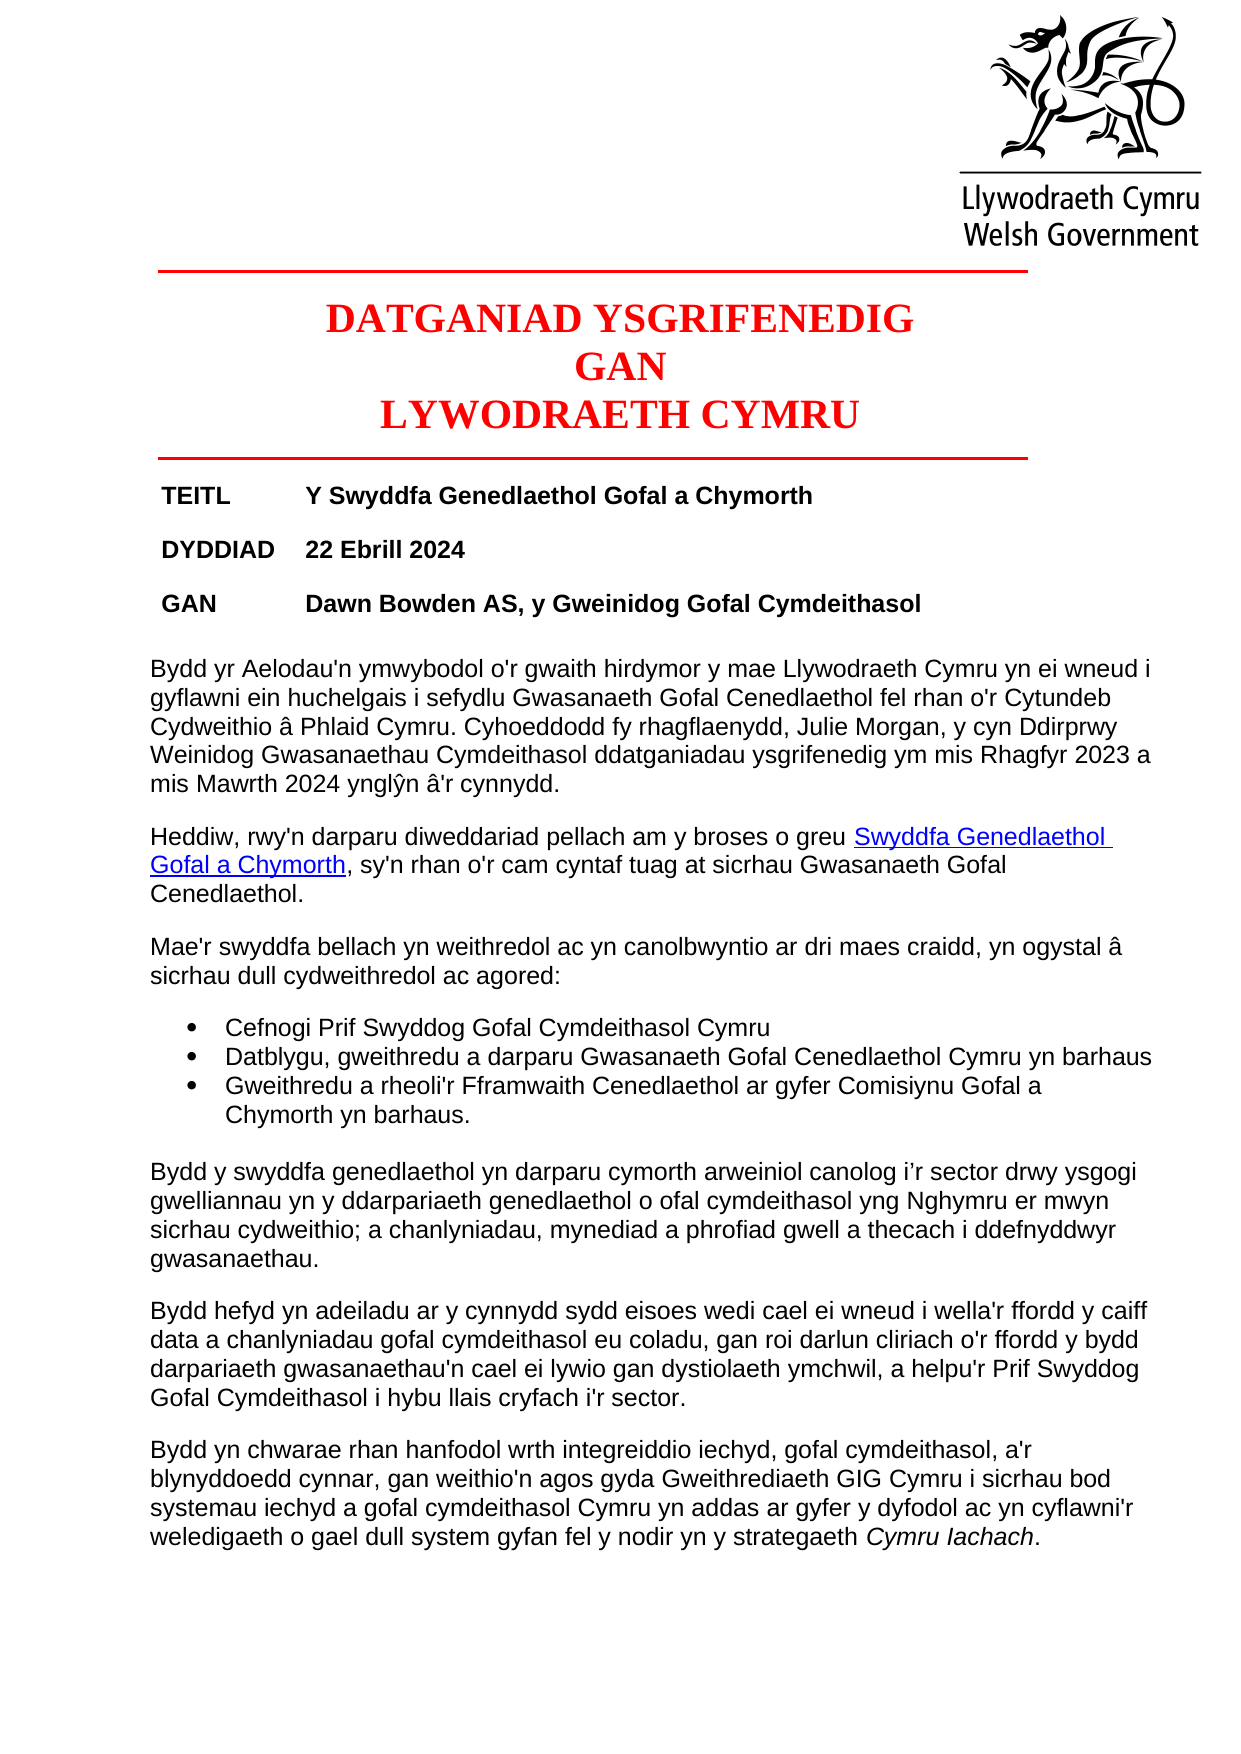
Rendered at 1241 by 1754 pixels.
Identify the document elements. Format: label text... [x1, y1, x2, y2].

text Mae'r swyddfa bellach yn weithredol ac yn canolbwyntio ar dri maes craidd, yn ogystal â sicrhau dull cydweithredol ac agored: [150, 932, 1154, 989]
table_cell DYDDIAD [150, 523, 294, 576]
table_header TEITL [150, 469, 294, 522]
subtitle LYWODRAETH CYMRU [150, 389, 1090, 437]
table_header Y Swyddfa Genedlaethol Gofal a Chymorth [294, 469, 1092, 522]
text Bydd yr Aelodau'n ymwybodol o'r gwaith hirdymor y mae Llywodraeth Cymru yn ei wneud i gyflawni ein huchelgais i sefydlu Gwasanaeth Gofal Cenedlaethol fel rhan o'r Cytundeb Cydweithio â Phlaid Cymru. Cyhoeddodd fy rhagflaenydd, Julie Morgan, y cyn Ddirprwy Weinidog Gwasanaethau Cymdeithasol ddatganiadau ysgrifenedig ym mis Rhagfyr 2023 a mis Mawrth 2024 ynglŷn â'r cynnydd. [150, 654, 1154, 798]
text Heddiw, rwy'n darparu diweddariad pellach am y broses o greu Swyddfa Genedlaethol Gofal a Chymorth, sy'n rhan o'r cam cyntaf tuag at sicrhau Gwasanaeth Gofal Cenedlaethol. [150, 822, 1154, 908]
text Bydd hefyd yn adeiladu ar y cynnydd sydd eisoes wedi cael ei wneud i wella'r ffordd y caiff data a chanlyniadau gofal cymdeithasol eu coladu, gan roi darlun cliriach o'r ffordd y bydd darpariaeth gwasanaethau'n cael ei lywio gan dystiolaeth ymchwil, a helpu'r Prif Swyddog Gofal Cymdeithasol i hybu llais cryfach i'r sector. [150, 1296, 1154, 1411]
table_cell 22 Ebrill 2024 [294, 523, 1092, 576]
subtitle GAN [150, 342, 1090, 389]
picture [959, 15, 1202, 246]
text Bydd yn chwarae rhan hanfodol wrth integreiddio iechyd, gofal cymdeithasol, a'r blynyddoedd cynnar, gan weithio'n agos gyda Gweithrediaeth GIG Cymru i sicrhau bod systemau iechyd a gofal cymdeithasol Cymru yn addas ar gyfer y dyfodol ac yn cyflawni'r weledigaeth o gael dull system gyfan fel y nodir yn y strategaeth Cymru Iachach. [150, 1435, 1154, 1550]
table_cell Dawn Bowden AS, y Gweinidog Gofal Cymdeithasol [294, 576, 1092, 630]
table_cell GAN [150, 576, 294, 630]
subtitle DATGANIAD YSGRIFENEDIG [150, 294, 1090, 342]
list Datblygu, gweithredu a darparu Gwasanaeth Gofal Cenedlaethol Cymru yn barhaus [187, 1042, 1154, 1071]
list Cefnogi Prif Swyddog Gofal Cymdeithasol Cymru [187, 1013, 1154, 1042]
text Bydd y swyddfa genedlaethol yn darparu cymorth arweiniol canolog i’r sector drwy ysgogi gwelliannau yn y ddarpariaeth genedlaethol o ofal cymdeithasol yng Nghymru er mwyn sicrhau cydweithio; a chanlyniadau, mynediad a phrofiad gwell a thecach i ddefnyddwyr gwasanaethau. [150, 1157, 1154, 1272]
list Gweithredu a rheoli'r Fframwaith Cenedlaethol ar gyfer Comisiynu Gofal a Chymorth yn barhaus. [187, 1071, 1154, 1129]
